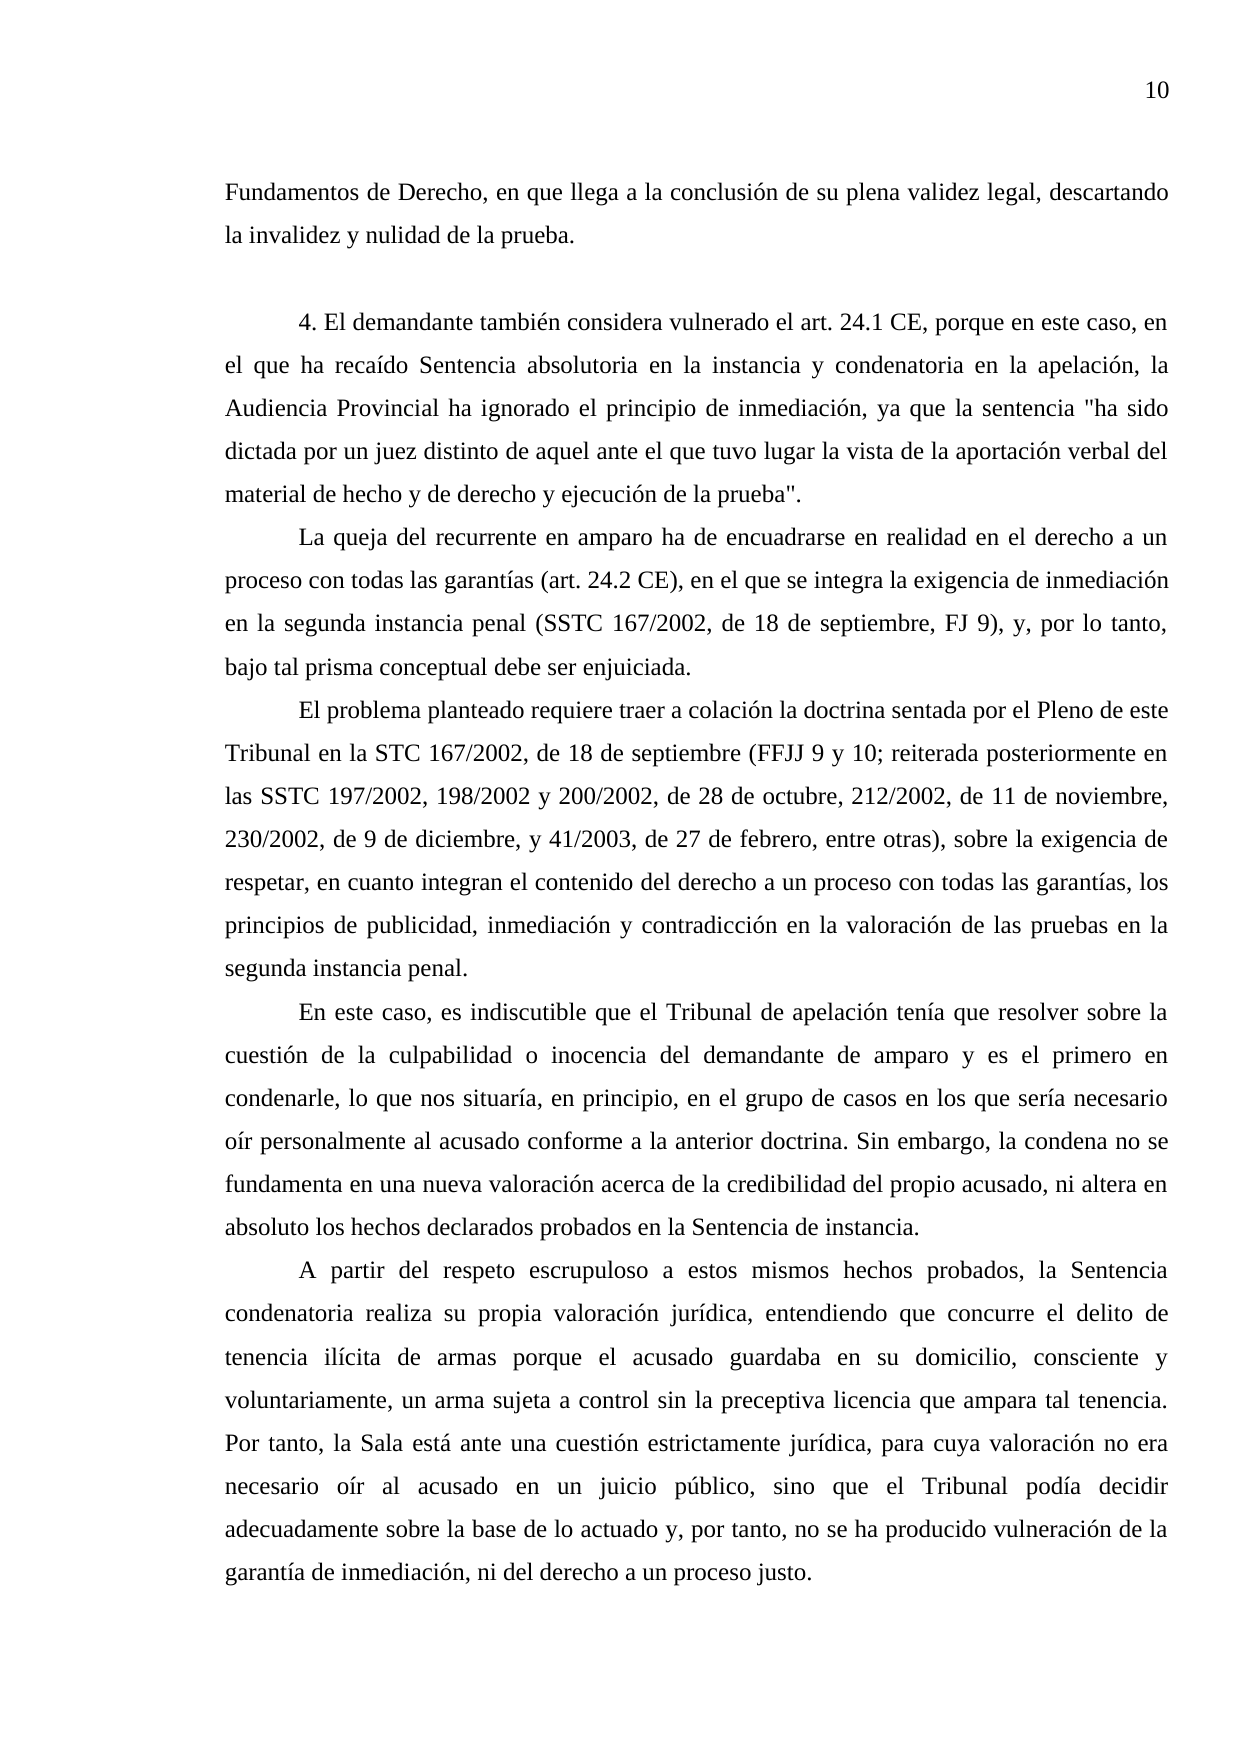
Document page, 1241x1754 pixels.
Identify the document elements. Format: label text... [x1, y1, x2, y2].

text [224, 177, 1169, 249]
text 4. El demandante también considera vulnerado el art. 24.1 CE, porque en este caso, en el que ha recaído Sentencia absolutoria en la instancia y condenatoria en la apelación, la Audiencia Provincial ha ignorado el principio de inmediación, ya que la sentencia "ha sido dictada por un juez distinto de aquel ante el que tuvo lugar la vista de la aportación verbal del material de hecho y de derecho y ejecución de la prueba". [224, 307, 1169, 508]
text La queja del recurrente en amparo ha de encuadrarse en realidad en el derecho a un proceso con todas las garantías (art. 24.2 CE), en el que se integra la exigencia de inmediación en la segunda instancia penal (SSTC 167/2002, de 18 de septiembre, FJ 9), y, por lo tanto, bajo tal prisma conceptual debe ser enjuiciada. [224, 522, 1169, 680]
text En este caso, es indiscutible que el Tribunal de apelación tenía que resolver sobre la cuestión de la culpabilidad o inocencia del demandante de amparo y es el primero en condenarle, lo que nos situaría, en principio, en el grupo de casos en los que sería necesario oír personalmente al acusado conforme a la anterior doctrina. Sin embargo, la condena no se fundamenta en una nueva valoración acerca de la credibilidad del propio acusado, ni altera en absoluto los hechos declarados probados en la Sentencia de instancia. [224, 997, 1169, 1241]
text El problema planteado requiere traer a colación la doctrina sentada por el Pleno de este Tribunal en la STC 167/2002, de 18 de septiembre (FFJJ 9 y 10; reiterada posteriormente en las SSTC 197/2002, 198/2002 y 200/2002, de 28 de octubre, 212/2002, de 11 de noviembre, 230/2002, de 9 de diciembre, y 41/2003, de 27 de febrero, entre otras), sobre la exigencia de respetar, en cuanto integran el contenido del derecho a un proceso con todas las garantías, los principios de publicidad, inmediación y contradicción en la valoración de las pruebas en la segunda instancia penal. [224, 695, 1169, 982]
text A partir del respeto escrupuloso a estos mismos hechos probados, la Sentencia condenatoria realiza su propia valoración jurídica, entendiendo que concurre el delito de tenencia ilícita de armas porque el acusado guardaba en su domicilio, consciente y voluntariamente, un arma sujeta a control sin la preceptiva licencia que ampara tal tenencia. Por tanto, la Sala está ante una cuestión estrictamente jurídica, para cuya valoración no era necesario oír al acusado en un juicio público, sino que el Tribunal podía decidir adecuadamente sobre la base de lo actuado y, por tanto, no se ha producido vulneración de la garantía de inmediación, ni del derecho a un proceso justo. [224, 1255, 1169, 1586]
